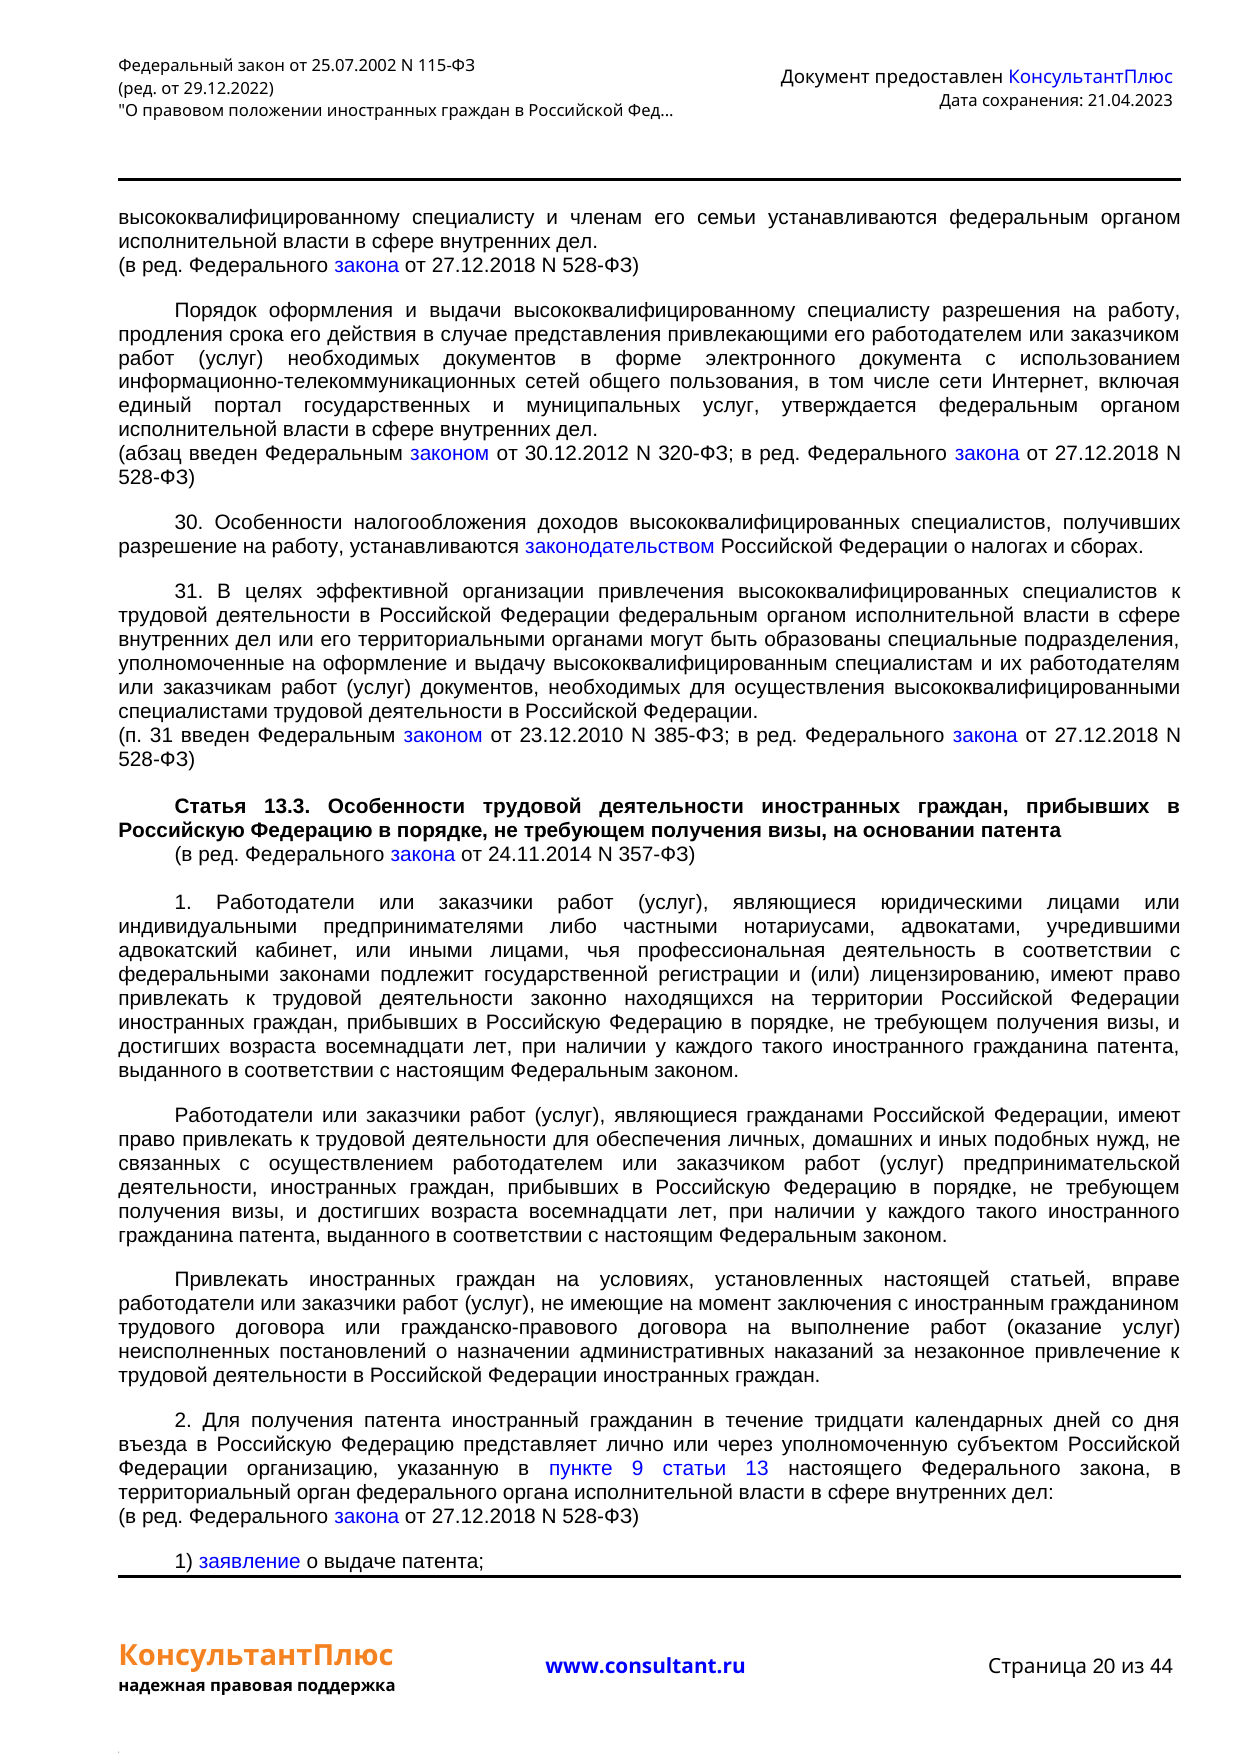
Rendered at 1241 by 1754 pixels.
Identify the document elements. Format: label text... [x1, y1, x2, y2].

text Порядок оформления и выдачи высококвалифицированному специалисту разрешения на работу, продления срока его действия в случае представления привлекающими его работодателем или заказчиком работ (услуг) необходимых документов в форме электронного документа с использованием информационно-телекоммуникационных сетей общего пользования, в том числе сети Интернет, включая единый портал государственных и муниципальных услуг, утверждается федеральным органом исполнительной власти в сфере внутренних дел. [118, 297, 1181, 441]
title Статья 13.3. Особенности трудовой деятельности иностранных граждан, прибывших в Российскую Федерацию в порядке, не требующем получения визы, на основании патента [118, 794, 1181, 842]
text (в ред. Федерального закона от 27.12.2018 N 528-ФЗ) [118, 253, 1181, 277]
text (в ред. Федерального закона от 27.12.2018 N 528-ФЗ) [118, 1504, 1181, 1528]
text (п. 31 введен Федеральным законом от 23.12.2010 N 385-ФЗ; в ред. Федерального закона от 27.12.2018 N 528-ФЗ) [118, 722, 1181, 770]
text 2. Для получения патента иностранный гражданин в течение тридцати календарных дней со дня въезда в Российскую Федерацию представляет лично или через уполномоченную субъектом Российской Федерации организацию, указанную в пункте 9 статьи 13 настоящего Федерального закона, в территориальный орган федерального органа исполнительной власти в сфере внутренних дел: [118, 1408, 1181, 1504]
text 1) заявление о выдаче патента; [118, 1548, 1181, 1572]
text 31. В целях эффективной организации привлечения высококвалифицированных специалистов к трудовой деятельности в Российской Федерации федеральным органом исполнительной власти в сфере внутренних дел или его территориальными органами могут быть образованы специальные подразделения, уполномоченные на оформление и выдачу высококвалифицированным специалистам и их работодателям или заказчикам работ (услуг) документов, необходимых для осуществления высококвалифицированными специалистами трудовой деятельности в Российской Федерации. [118, 579, 1181, 722]
text (в ред. Федерального закона от 24.11.2014 N 357-ФЗ) [118, 842, 1181, 866]
text Работодатели или заказчики работ (услуг), являющиеся гражданами Российской Федерации, имеют право привлекать к трудовой деятельности для обеспечения личных, домашних и иных подобных нужд, не связанных с осуществлением работодателем или заказчиком работ (услуг) предпринимательской деятельности, иностранных граждан, прибывших в Российскую Федерацию в порядке, не требующем получения визы, и достигших возраста восемнадцати лет, при наличии у каждого такого иностранного гражданина патента, выданного в соответствии с настоящим Федеральным законом. [118, 1103, 1181, 1246]
text 30. Особенности налогообложения доходов высококвалифицированных специалистов, получивших разрешение на работу, устанавливаются законодательством Российской Федерации о налогах и сборах. [118, 510, 1181, 558]
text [118, 205, 1181, 253]
text 1. Работодатели или заказчики работ (услуг), являющиеся юридическими лицами или индивидуальными предпринимателями либо частными нотариусами, адвокатами, учредившими адвокатский кабинет, или иными лицами, чья профессиональная деятельность в соответствии с федеральными законами подлежит государственной регистрации и (или) лицензированию, имеют право привлекать к трудовой деятельности законно находящихся на территории Российской Федерации иностранных граждан, прибывших в Российскую Федерацию в порядке, не требующем получения визы, и достигших возраста восемнадцати лет, при наличии у каждого такого иностранного гражданина патента, выданного в соответствии с настоящим Федеральным законом. [118, 890, 1181, 1082]
text Привлекать иностранных граждан на условиях, установленных настоящей статьей, вправе работодатели или заказчики работ (услуг), не имеющие на момент заключения с иностранным гражданином трудового договора или гражданско-правового договора на выполнение работ (оказание услуг) неисполненных постановлений о назначении административных наказаний за незаконное привлечение к трудовой деятельности в Российской Федерации иностранных граждан. [118, 1267, 1181, 1387]
text (абзац введен Федеральным законом от 30.12.2012 N 320-ФЗ; в ред. Федерального закона от 27.12.2018 N 528-ФЗ) [118, 441, 1181, 489]
